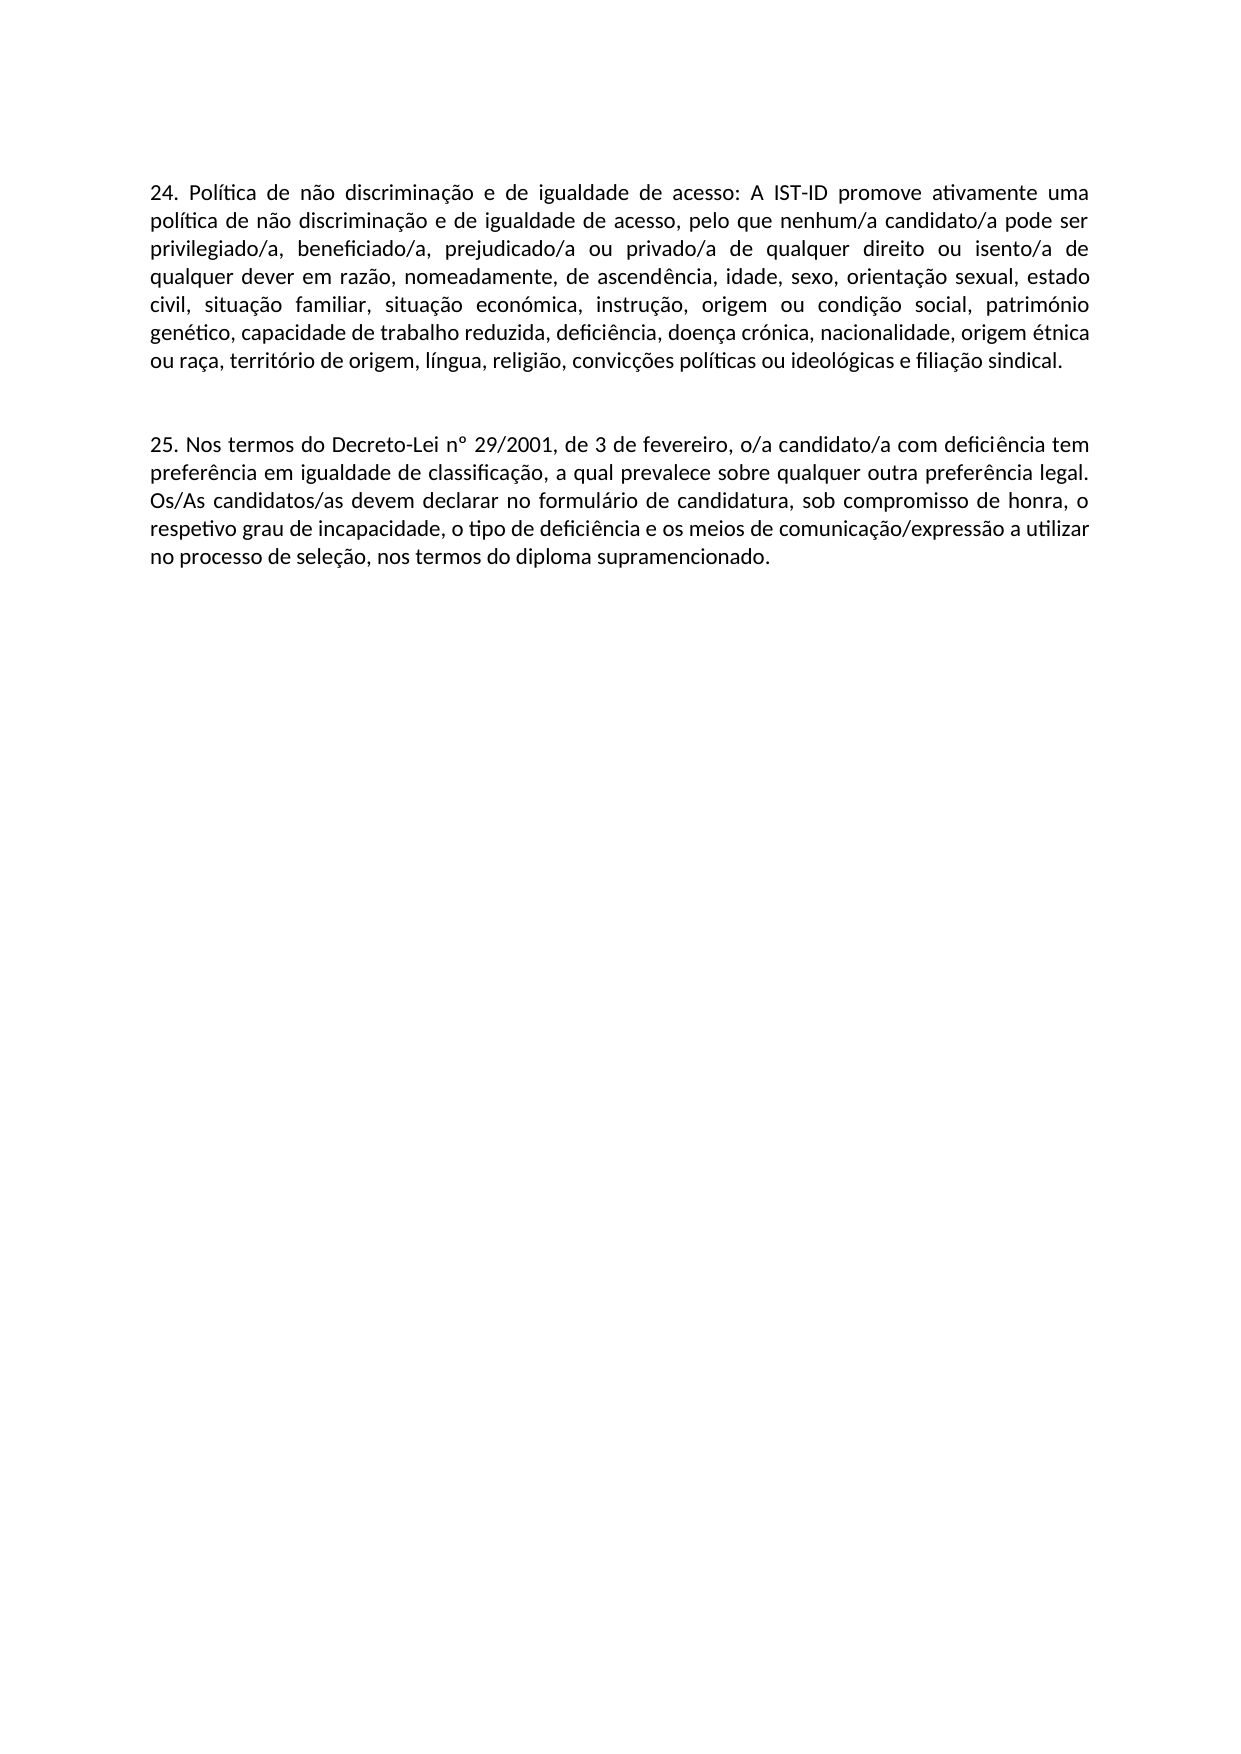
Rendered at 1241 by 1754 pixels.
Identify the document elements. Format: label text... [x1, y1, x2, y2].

text 25. Nos termos do Decreto-Lei nº 29/2001, de 3 de fevereiro, o/a candidato/a com deficiência tem preferência em igualdade de classificação, a qual prevalece sobre qualquer outra preferência legal. Os/As candidatos/as devem declarar no formulário de candidatura, sob compromisso de honra, o respetivo grau de incapacidade, o tipo de deficiência e os meios de comunicação/expressão a utilizar no processo de seleção, nos termos do diploma supramencionado. [150, 430, 1090, 570]
text 24. Política de não discriminação e de igualdade de acesso: A IST-ID promove ativamente uma política de não discriminação e de igualdade de acesso, pelo que nenhum/a candidato/a pode ser privilegiado/a, beneficiado/a, prejudicado/a ou privado/a de qualquer direito ou isento/a de qualquer dever em razão, nomeadamente, de ascendência, idade, sexo, orientação sexual, estado civil, situação familiar, situação económica, instrução, origem ou condição social, património genético, capacidade de trabalho reduzida, deficiência, doença crónica, nacionalidade, origem étnica ou raça, território de origem, língua, religião, convicções políticas ou ideológicas e filiação sindical. [150, 178, 1090, 374]
